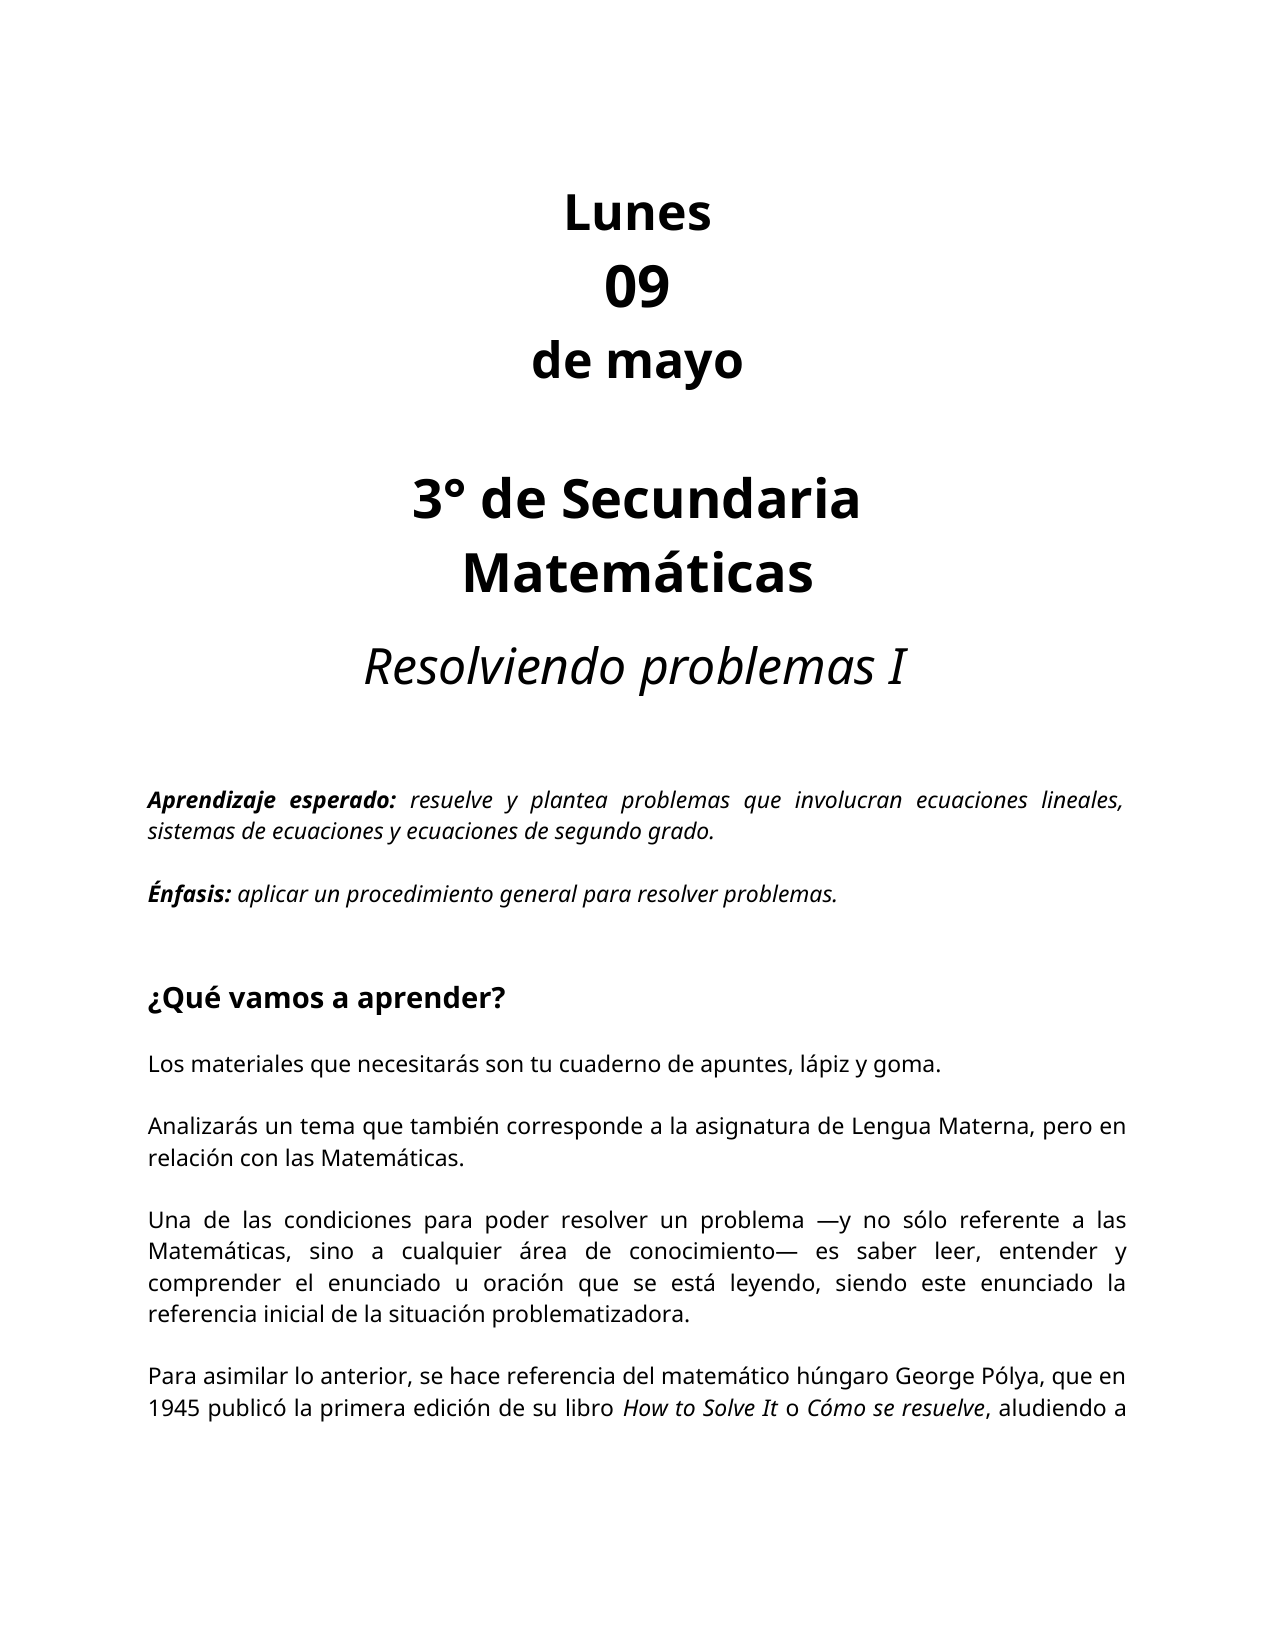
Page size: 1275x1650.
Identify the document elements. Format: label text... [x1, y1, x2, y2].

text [148, 1360, 1127, 1423]
text 3° de Secundaria [148, 461, 1127, 535]
text Resolviendo problemas I [148, 631, 1127, 699]
text Analizarás un tema que también corresponde a la asignatura de Lengua Materna, pero en relación con las Matemáticas. [148, 1110, 1127, 1173]
text Aprendizaje esperado: resuelve y plantea problemas que involucran ecuaciones lineales, sistemas de ecuaciones y ecuaciones de segundo grado. [148, 784, 1127, 846]
text ¿Qué vamos a aprender? [148, 977, 1127, 1017]
text Los materiales que necesitarás son tu cuaderno de apuntes, lápiz y goma. [148, 1048, 1127, 1079]
text Énfasis: aplicar un procedimiento general para resolver problemas. [148, 877, 1127, 909]
text de mayo [148, 325, 1127, 393]
text Una de las condiciones para poder resolver un problema —y no sólo referente a las Matemáticas, sino a cualquier área de conocimiento— es saber leer, entender y comprender el enunciado u oración que se está leyendo, siendo este enunciado la referencia inicial de la situación problematizadora. [148, 1204, 1127, 1329]
text 09 [148, 245, 1127, 325]
text Lunes [148, 177, 1127, 245]
text Matemáticas [148, 535, 1127, 608]
